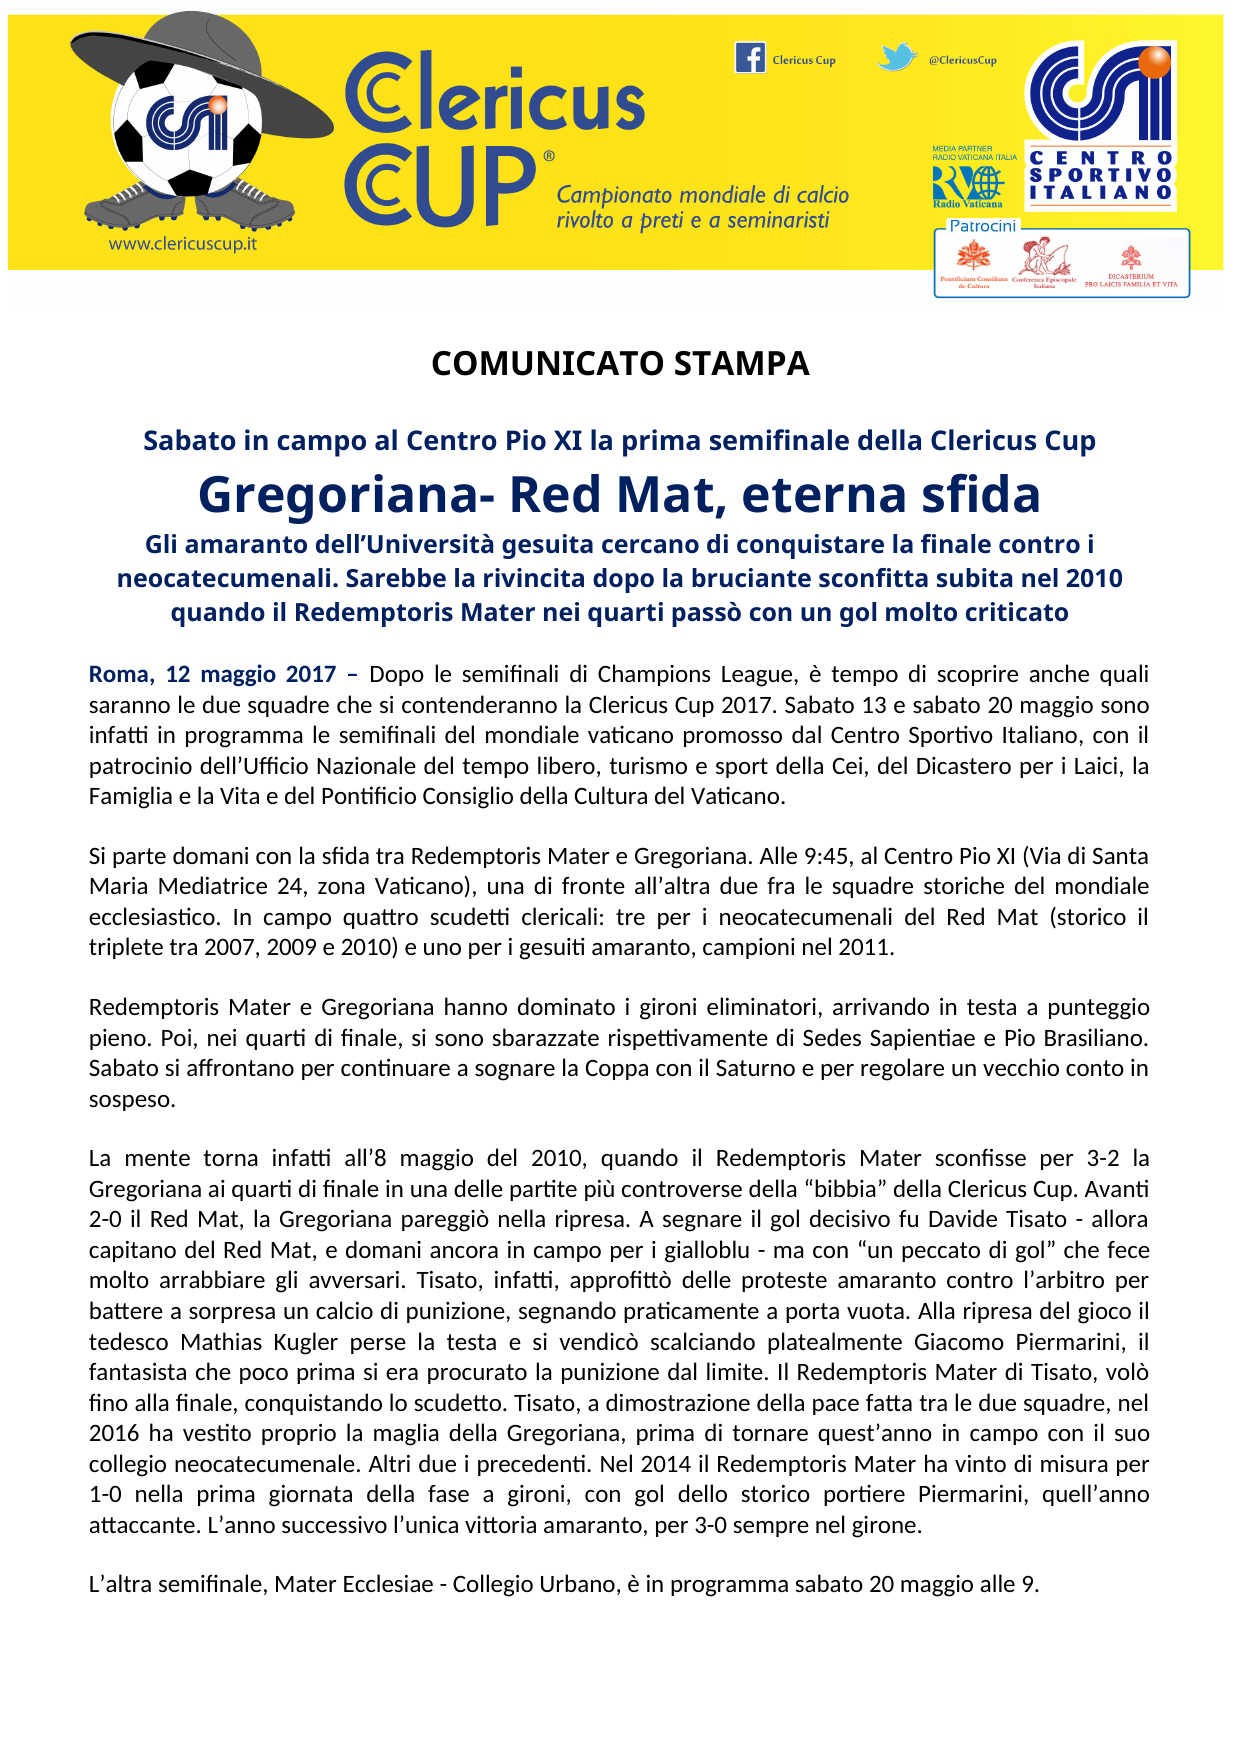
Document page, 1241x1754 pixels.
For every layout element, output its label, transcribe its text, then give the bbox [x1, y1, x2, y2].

text La mente torna infatti all’8 maggio del 2010, quando il Redemptoris Mater sconfisse per 3-2 la Gregoriana ai quarti di finale in una delle partite più controverse della “bibbia” della Clericus Cup. Avanti 2-0 il Red Mat, la Gregoriana pareggiò nella ripresa. A segnare il gol decisivo fu Davide Tisato - allora capitano del Red Mat, e domani ancora in campo per i gialloblu - ma con “un peccato di gol” che fece molto arrabbiare gli avversari. Tisato, infatti, approfittò delle proteste amaranto contro l’arbitro per battere a sorpresa un calcio di punizione, segnando praticamente a porta vuota. Alla ripresa del gioco il tedesco Mathias Kugler perse la testa e si vendicò scalciando platealmente Giacomo Piermarini, il fantasista che poco prima si era procurato la punizione dal limite. Il Redemptoris Mater di Tisato, volò fino alla finale, conquistando lo scudetto. Tisato, a dimostrazione della pace fatta tra le due squadre, nel 2016 ha vestito proprio la maglia della Gregoriana, prima di tornare quest’anno in campo con il suo collegio neocatecumenale. Altri due i precedenti. Nel 2014 il Redemptoris Mater ha vinto di misura per 1-0 nella prima giornata della fase a gironi, con gol dello storico portiere Piermarini, quell’anno attaccante. L’anno successivo l’unica vittoria amaranto, per 3-0 sempre nel girone. [89, 1142, 1152, 1539]
text L’altra semifinale, Mater Ecclesiae - Collegio Urbano, è in programma sabato 20 maggio alle 9. [89, 1568, 1152, 1599]
text quando il Redemptoris Mater nei quarti passò con un gol molto criticato [89, 595, 1152, 629]
text COMUNICATO STAMPA [89, 339, 1152, 385]
picture [7, 1, 1224, 305]
text Gli amaranto dell’Università gesuita cercano di conquistare la finale contro i neocatecumenali. Sarebbe la rivincita dopo la bruciante sconfitta subita nel 2010 [89, 527, 1152, 595]
text Redemptoris Mater e Gregoriana hanno dominato i gironi eliminatori, arrivando in testa a punteggio pieno. Poi, nei quarti di finale, si sono sbarazzate rispettivamente di Sedes Sapientiae e Pio Brasiliano. Sabato si affrontano per continuare a sognare la Coppa con il Saturno e per regolare un vecchio conto in sospeso. [89, 991, 1152, 1113]
text Si parte domani con la sfida tra Redemptoris Mater e Gregoriana. Alle 9:45, al Centro Pio XI (Via di Santa Maria Mediatrice 24, zona Vaticano), una di fronte all’altra due fra le squadre storiche del mondiale ecclesiastico. In campo quattro scudetti clericali: tre per i neocatecumenali del Red Mat (storico il triplete tra 2007, 2009 e 2010) e uno per i gesuiti amaranto, campioni nel 2011. [89, 840, 1152, 962]
text Roma, 12 maggio 2017 – Dopo le semifinali di Champions League, è tempo di scoprire anche quali saranno le due squadre che si contenderanno la Clericus Cup 2017. Sabato 13 e sabato 20 maggio sono infatti in programma le semifinali del mondiale vaticano promosso dal Centro Sportivo Italiano, con il patrocinio dell’Ufficio Nazionale del tempo libero, turismo e sport della Cei, del Dicastero per i Laici, la Famiglia e la Vita e del Pontificio Consiglio della Cultura del Vaticano. [89, 658, 1152, 811]
text Sabato in campo al Centro Pio XI la prima semifinale della Clericus Cup Gregoriana- Red Mat, eterna sfida [89, 422, 1152, 527]
